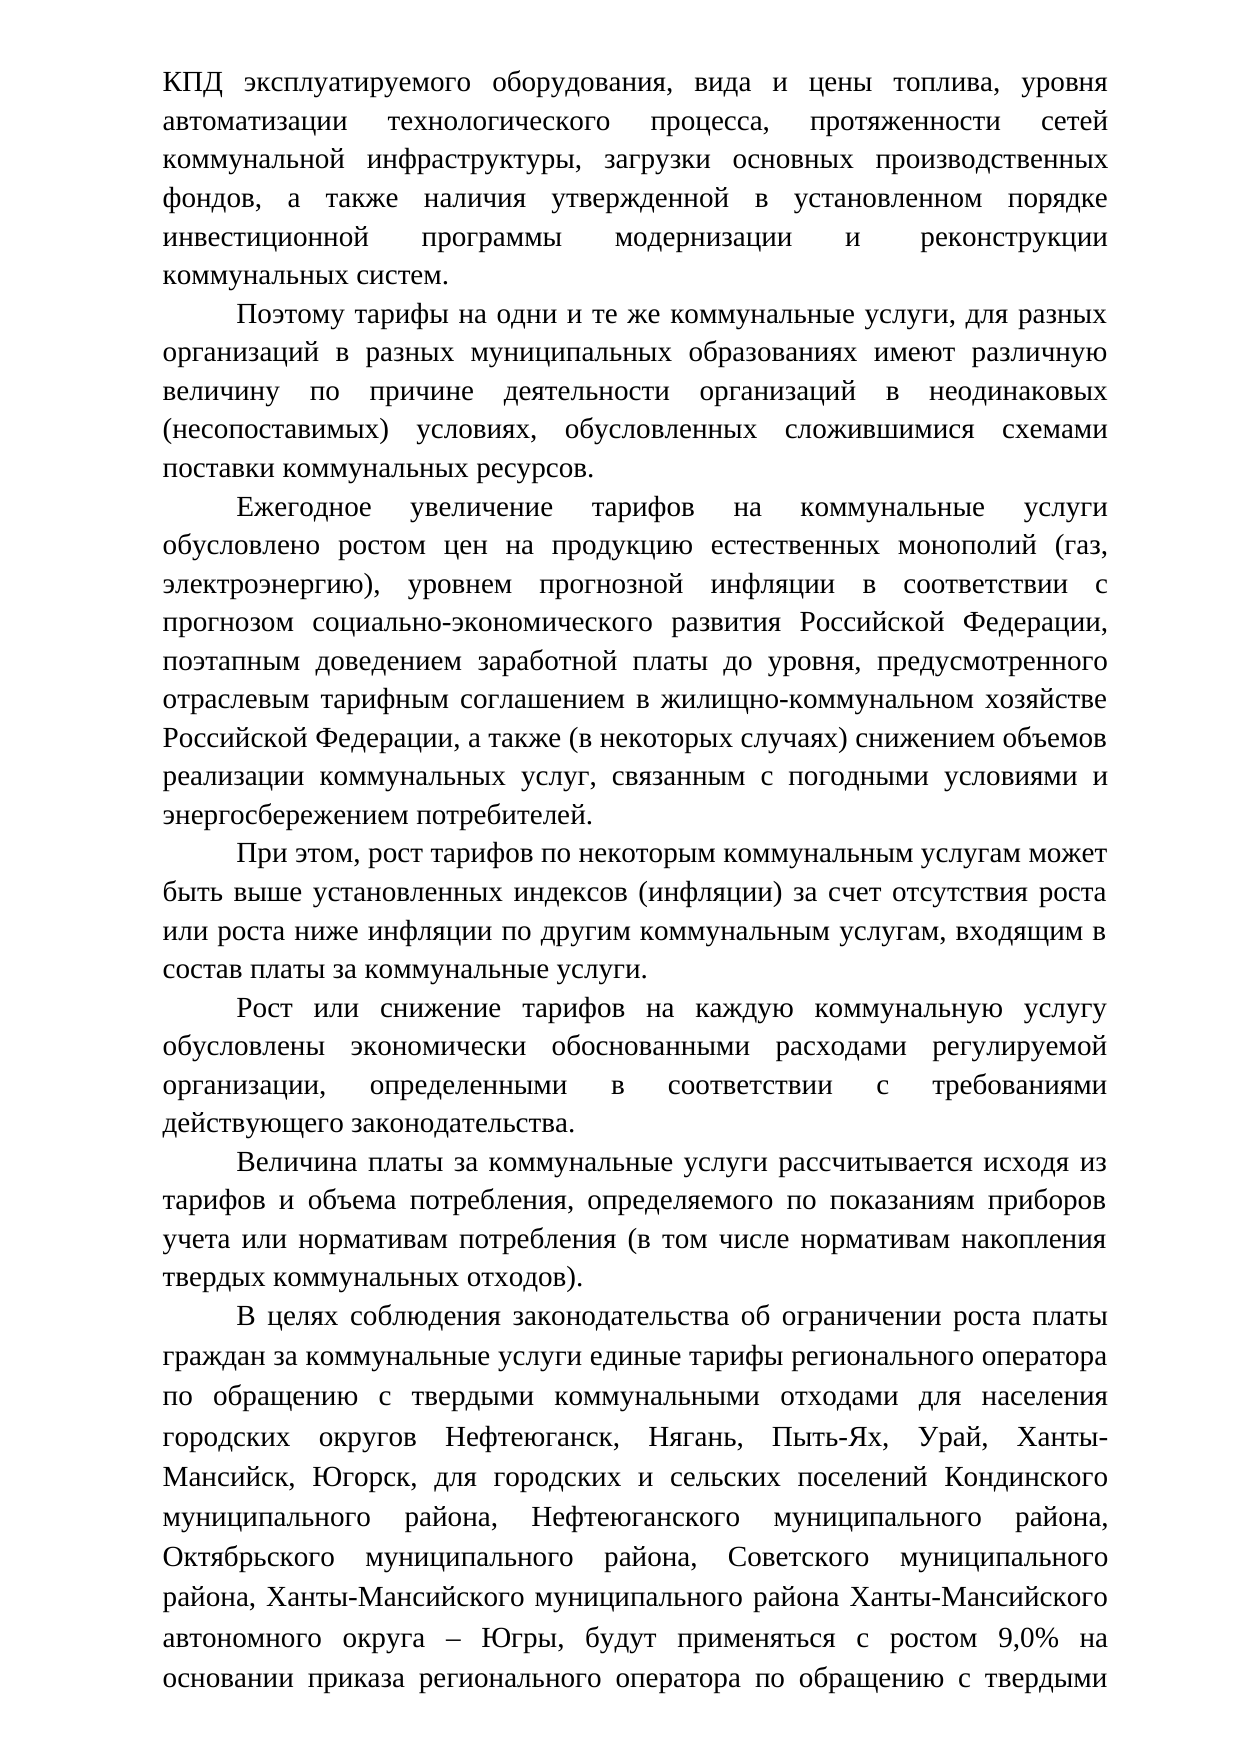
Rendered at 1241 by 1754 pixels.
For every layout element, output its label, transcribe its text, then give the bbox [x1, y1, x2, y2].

text Ежегодное увеличение тарифов на коммунальные услуги обусловлено ростом цен на продукцию естественных монополий (газ, электроэнергию), уровнем прогнозной инфляции в соответствии с прогнозом социально-экономического развития Российской Федерации, поэтапным доведением заработной платы до уровня, предусмотренного отраслевым тарифным соглашением в жилищно-коммунальном хозяйстве Российской Федерации, а также (в некоторых случаях) снижением объемов реализации коммунальных услуг, связанным с погодными условиями и энергосбережением потребителей. [162, 489, 1108, 831]
text Поэтому тарифы на одни и те же коммунальные услуги, для разных организаций в разных муниципальных образованиях имеют различную величину по причине деятельности организаций в неодинаковых (несопоставимых) условиях, обусловленных сложившимися схемами поставки коммунальных ресурсов. [162, 296, 1108, 483]
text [162, 64, 1108, 291]
text Величина платы за коммунальные услуги рассчитывается исходя из тарифов и объема потребления, определяемого по показаниям приборов учета или нормативам потребления (в том числе нормативам накопления твердых коммунальных отходов). [162, 1144, 1107, 1293]
text При этом, рост тарифов по некоторым коммунальным услугам может быть выше установленных индексов (инфляции) за счет отсутствия роста или роста ниже инфляции по другим коммунальным услугам, входящим в состав платы за коммунальные услуги. [162, 836, 1108, 985]
text Рост или снижение тарифов на каждую коммунальную услугу обусловлены экономически обоснованными расходами регулируемой организации, определенными в соответствии с требованиями действующего законодательства. [162, 990, 1107, 1139]
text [162, 1298, 1108, 1693]
